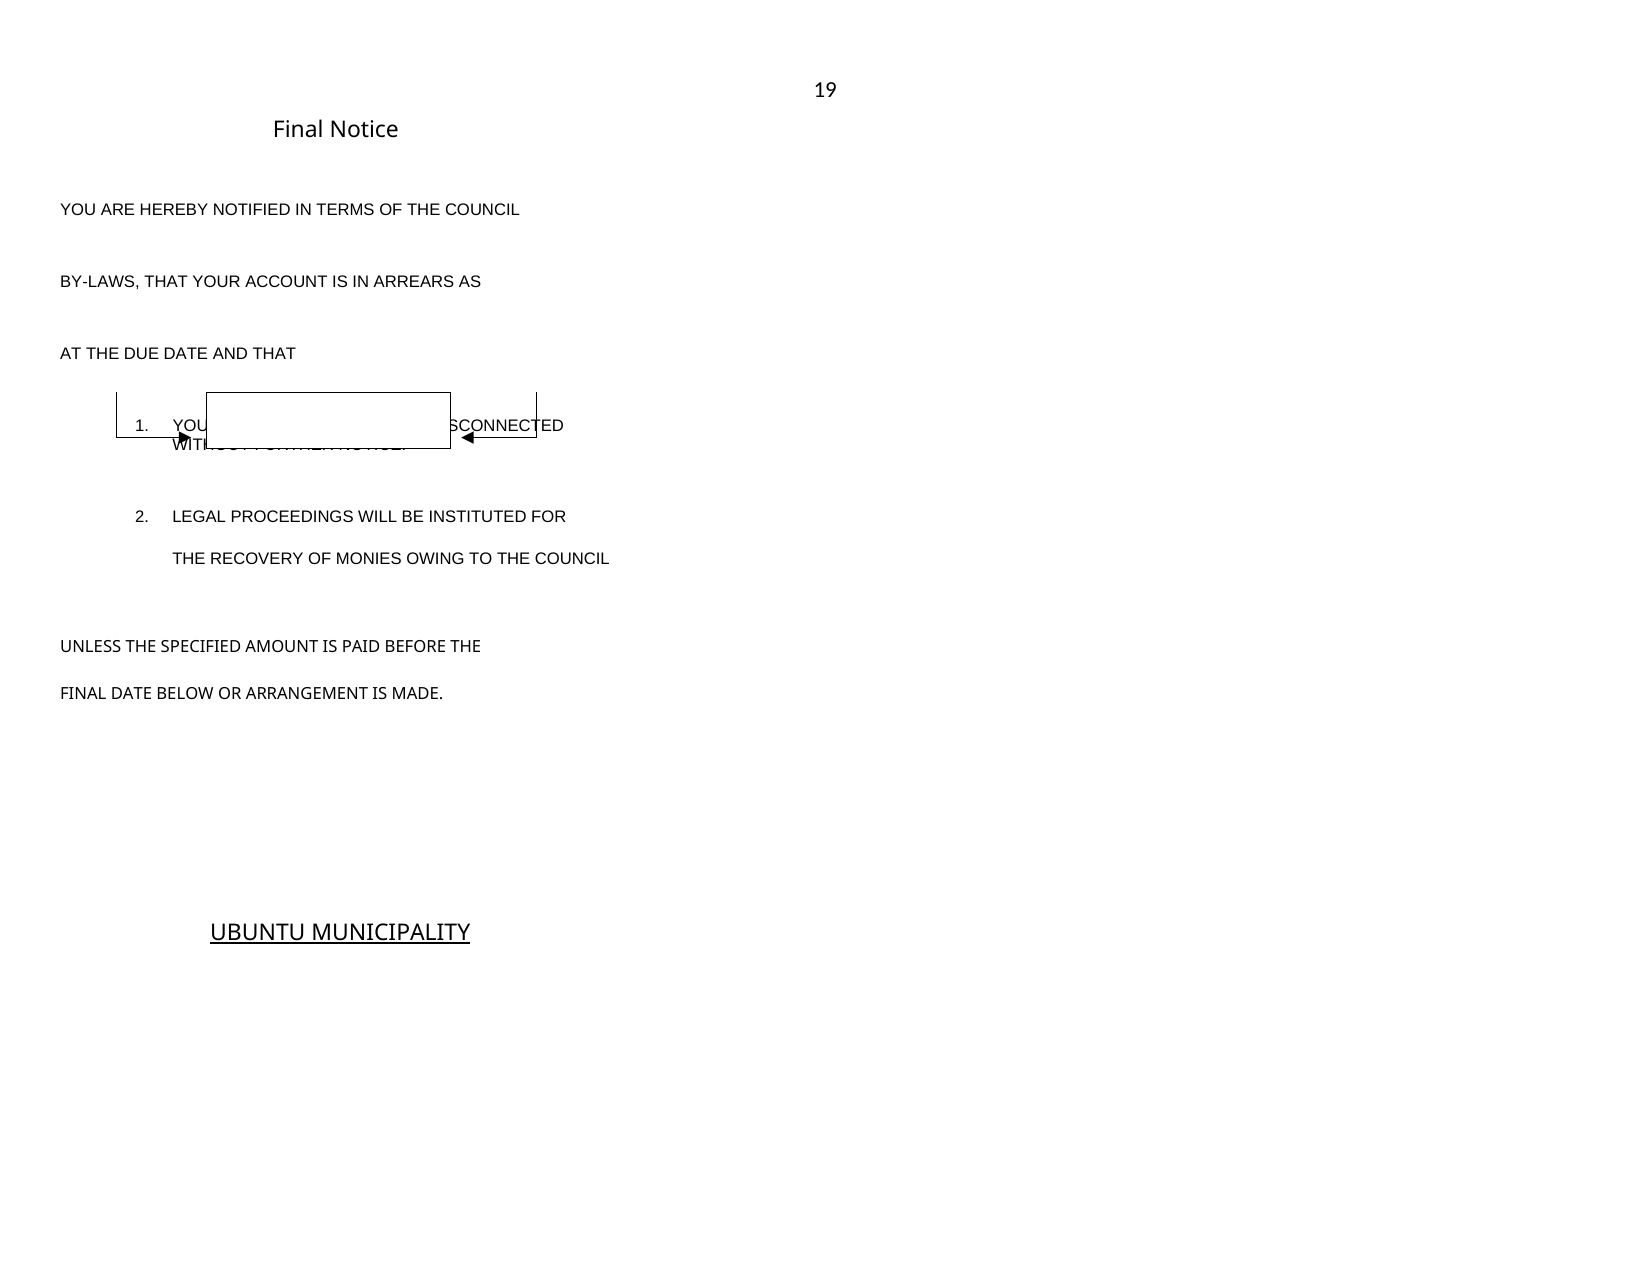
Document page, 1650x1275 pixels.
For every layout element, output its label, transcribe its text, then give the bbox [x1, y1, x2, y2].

table_header Final Notice YOU ARE HEREBY NOTIFIED IN TERMS OF THE COUNCIL BY-LAWS, THAT YOUR ACCOUNT IS IN ARREARS AS AT THE DUE DATE AND THAT YOUR WATER SUPPLY WILL BE DISCONNECTED WITHOUT FURTHER NOTICE. 2. LEGAL PROCEEDINGS WILL BE INSTITUTED FOR THE RECOVERY OF MONIES OWING TO THE COUNCIL UNLESS THE SPECIFIED AMOUNT IS PAID BEFORE THE FINAL DATE BELOW OR ARRANGEMENT IS MADE. [49, 113, 622, 916]
